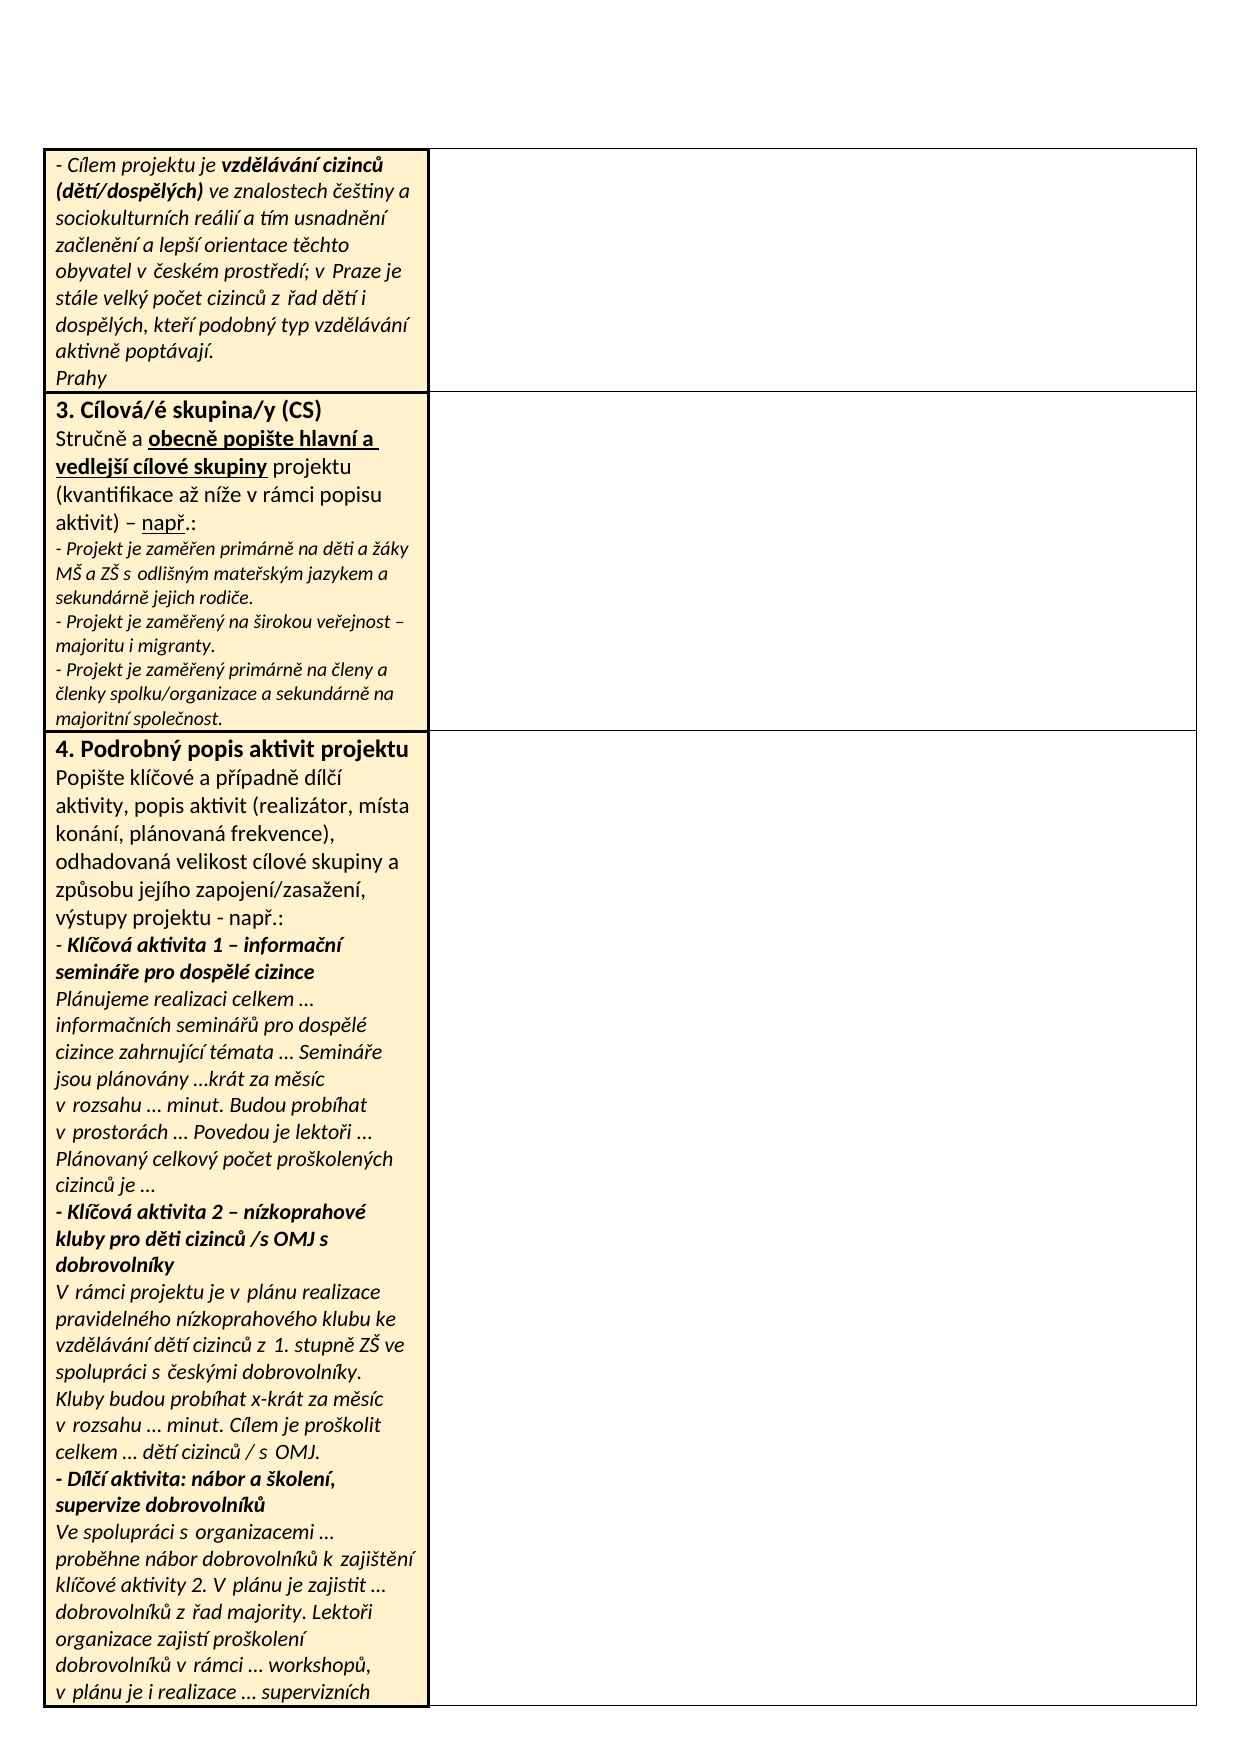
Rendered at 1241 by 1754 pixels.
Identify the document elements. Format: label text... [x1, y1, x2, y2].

table_cell 3. Cílová/é skupina/y (CS) Stručně a obecně popište hlavní a vedlejší cílové skupiny projektu (kvantifikace až níže v rámci popisu aktivit) – např.: - Projekt je zaměřen primárně na děti a žáky MŠ a ZŠ s odlišným mateřským jazykem a sekundárně jejich rodiče. - Projekt je zaměřený na širokou veřejnost – majoritu i migranty. - Projekt je zaměřený primárně na členy a členky spolku/organizace a sekundárně na majoritní společnost. [46, 394, 427, 730]
table_cell [430, 731, 1196, 1705]
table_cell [46, 733, 427, 1705]
table_cell [430, 149, 1196, 391]
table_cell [46, 151, 427, 391]
table_cell [430, 392, 1196, 730]
